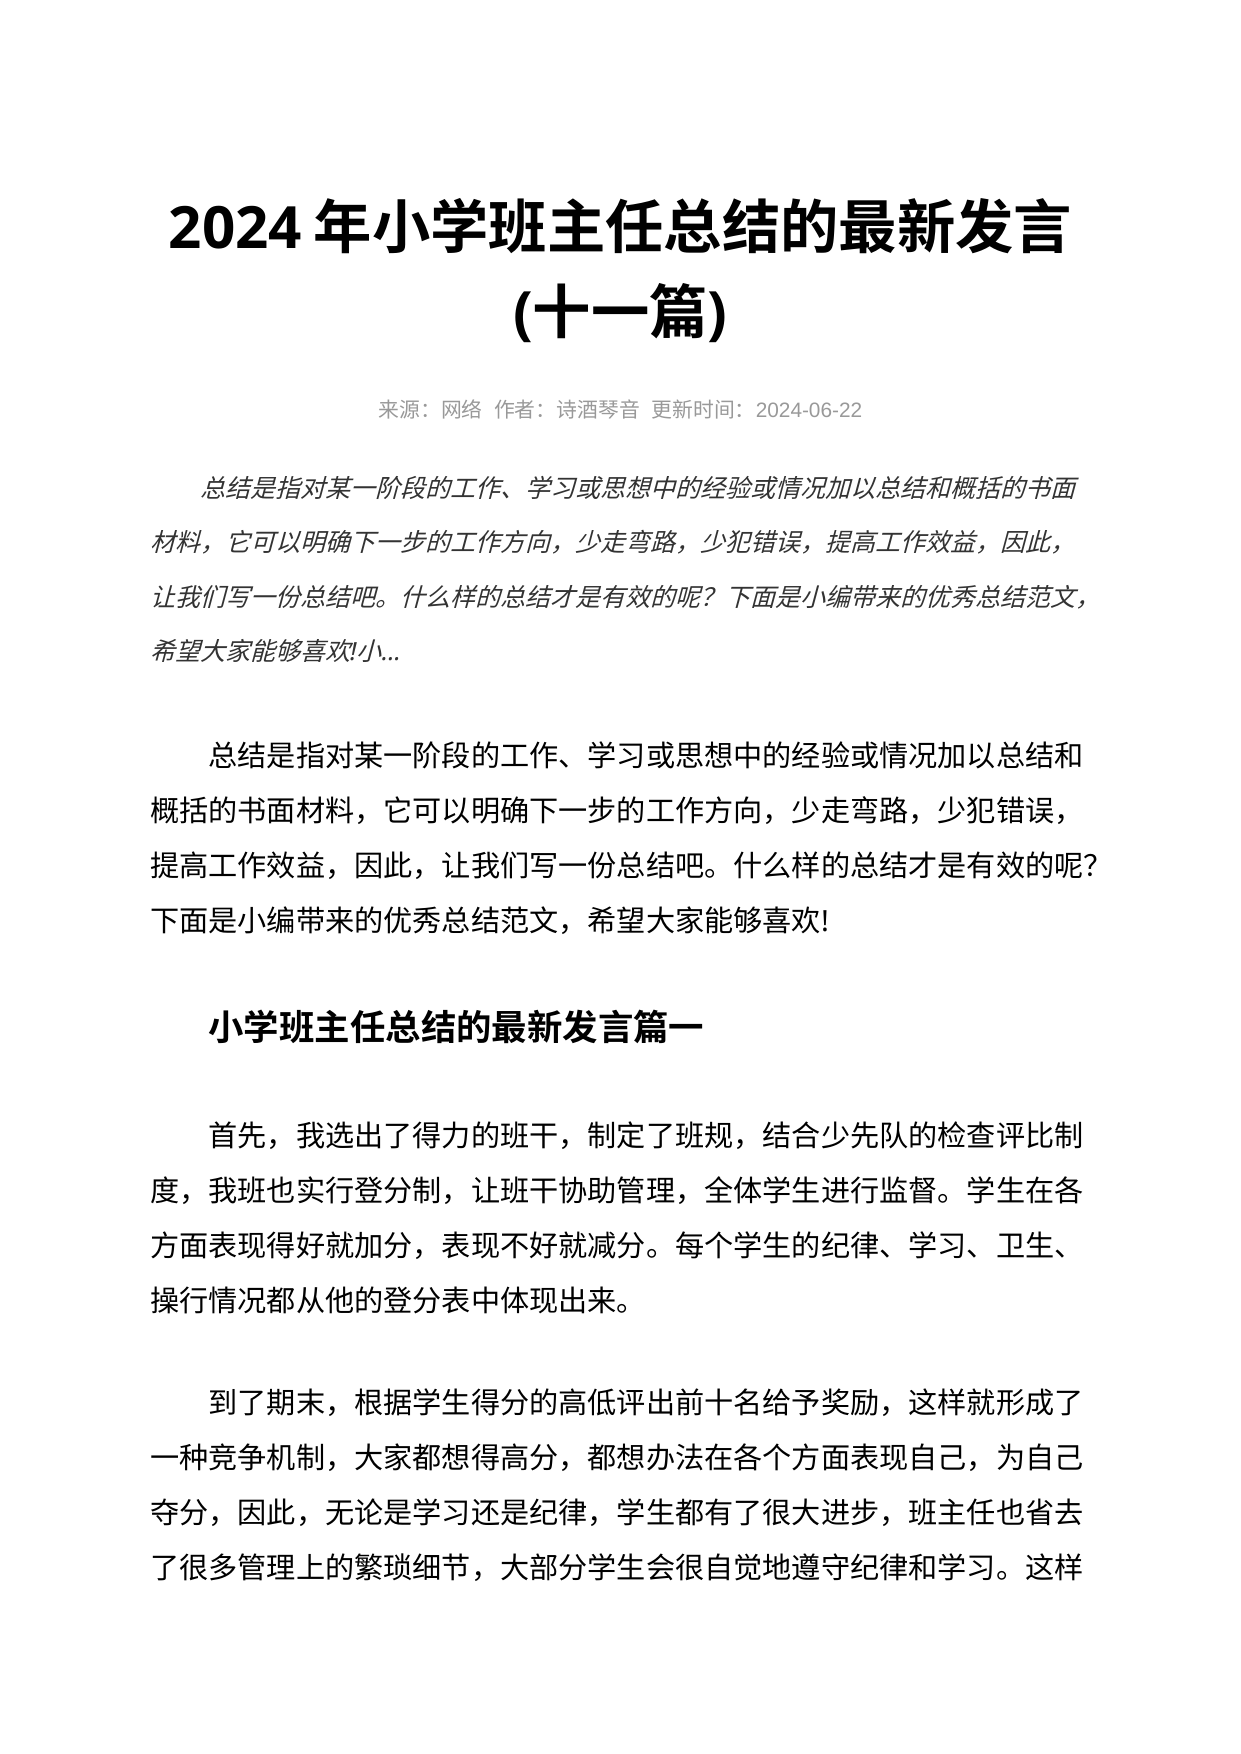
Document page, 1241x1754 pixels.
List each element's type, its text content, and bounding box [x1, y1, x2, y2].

text 小学班主任总结的最新发言篇一 [150, 999, 1090, 1051]
text 总结是指对某一阶段的工作、学习或思想中的经验或情况加以总结和概括的书面材料，它可以明确下一步的工作方向，少走弯路，少犯错误，提高工作效益，因此，让我们写一份总结吧。什么样的总结才是有效的呢？下面是小编带来的优秀总结范文，希望大家能够喜欢! [150, 733, 1090, 940]
text 首先，我选出了得力的班干，制定了班规，结合少先队的检查评比制度，我班也实行登分制，让班干协助管理，全体学生进行监督。学生在各方面表现得好就加分，表现不好就减分。每个学生的纪律、学习、卫生、操行情况都从他的登分表中体现出来。 [150, 1113, 1090, 1320]
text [150, 1379, 1090, 1586]
text 来源：网络 作者：诗酒琴音 更新时间：2024-06-22 [150, 398, 1090, 422]
text 总结是指对某一阶段的工作、学习或思想中的经验或情况加以总结和概括的书面材料，它可以明确下一步的工作方向，少走弯路，少犯错误，提高工作效益，因此，让我们写一份总结吧。什么样的总结才是有效的呢？下面是小编带来的优秀总结范文，希望大家能够喜欢!小... [150, 468, 1090, 668]
subtitle 2024年小学班主任总结的最新发言(十一篇) [150, 181, 1090, 351]
